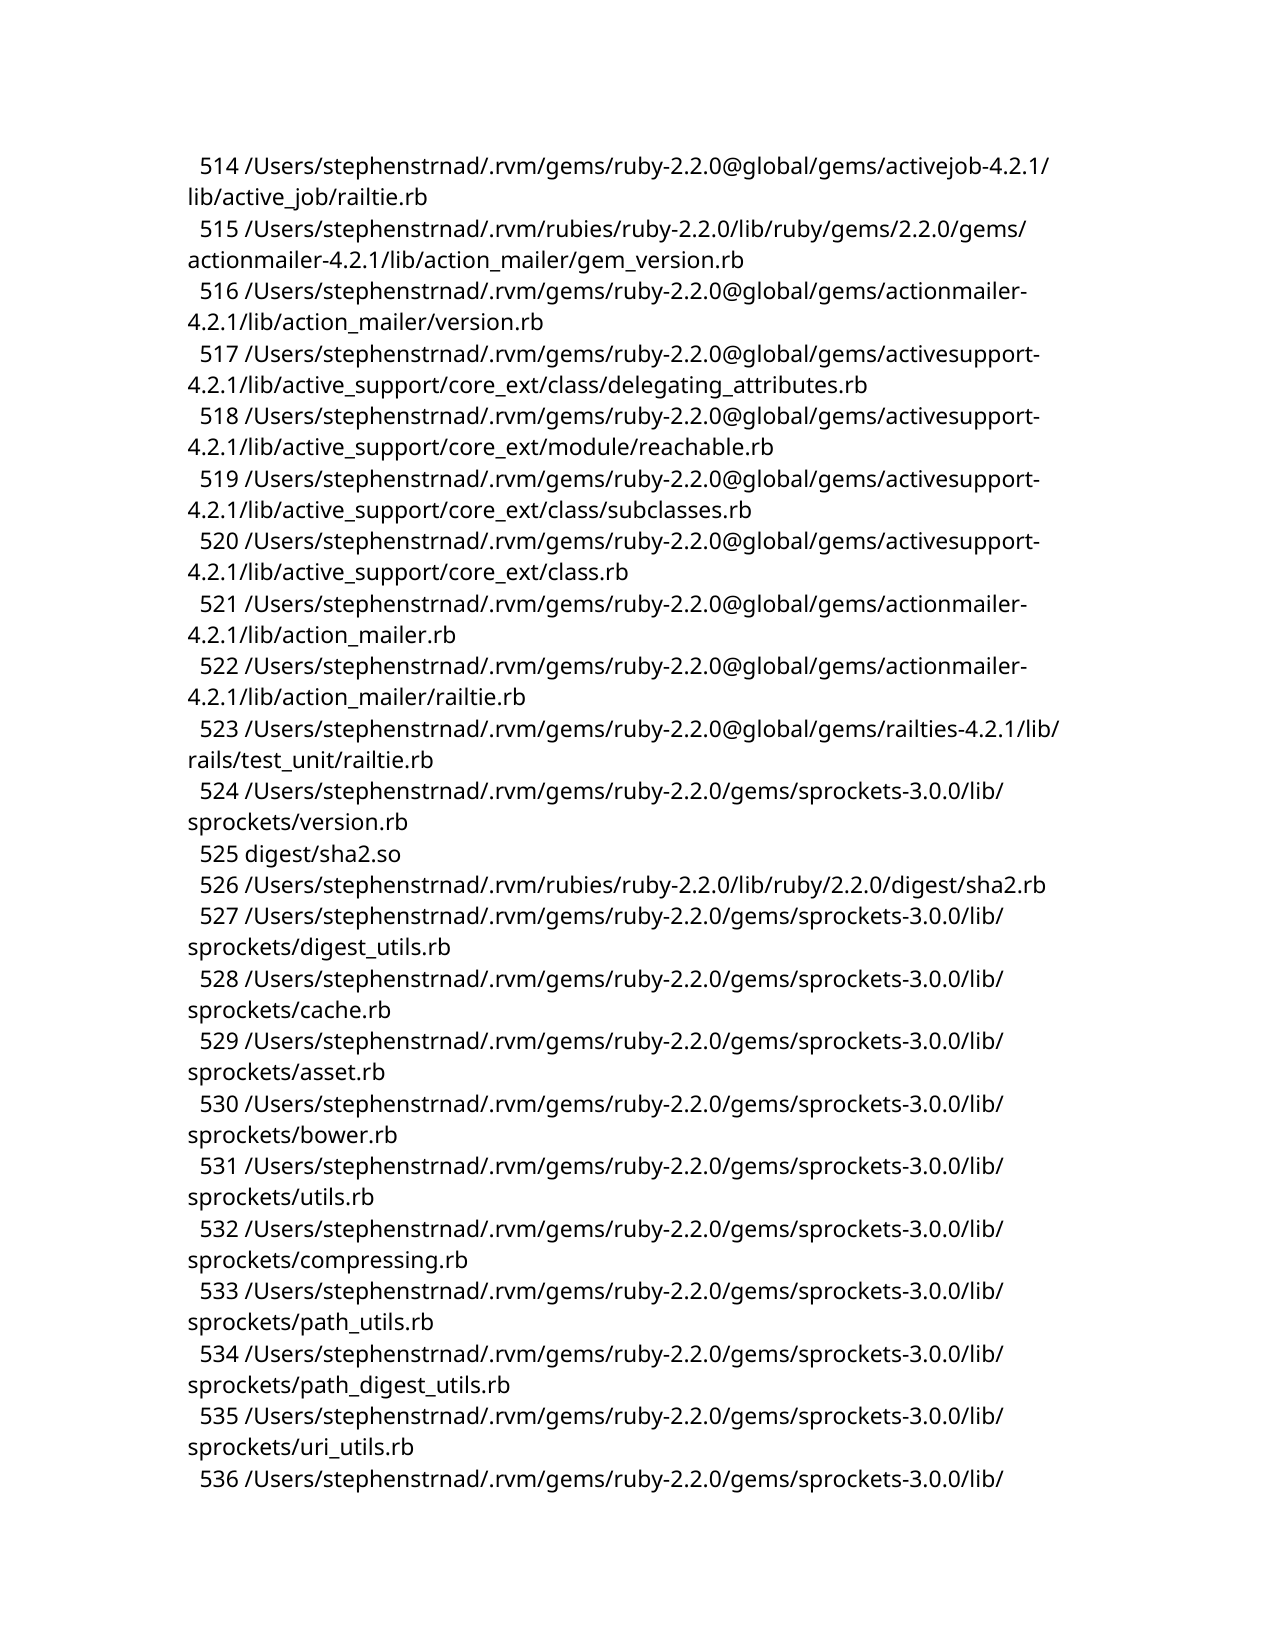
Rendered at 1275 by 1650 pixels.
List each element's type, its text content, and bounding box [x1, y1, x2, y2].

text 518 /Users/stephenstrnad/.rvm/gems/ruby-2.2.0@global/gems/activesupport-4.2.1/lib/active_support/core_ext/module/reachable.rb [187, 400, 1087, 462]
text 528 /Users/stephenstrnad/.rvm/gems/ruby-2.2.0/gems/sprockets-3.0.0/lib/sprockets/cache.rb [187, 962, 1087, 1025]
text 530 /Users/stephenstrnad/.rvm/gems/ruby-2.2.0/gems/sprockets-3.0.0/lib/sprockets/bower.rb [187, 1087, 1087, 1150]
text 521 /Users/stephenstrnad/.rvm/gems/ruby-2.2.0@global/gems/actionmailer-4.2.1/lib/action_mailer.rb [187, 587, 1087, 650]
text 527 /Users/stephenstrnad/.rvm/gems/ruby-2.2.0/gems/sprockets-3.0.0/lib/sprockets/digest_utils.rb [187, 900, 1087, 962]
text 516 /Users/stephenstrnad/.rvm/gems/ruby-2.2.0@global/gems/actionmailer-4.2.1/lib/action_mailer/version.rb [187, 275, 1087, 337]
text 529 /Users/stephenstrnad/.rvm/gems/ruby-2.2.0/gems/sprockets-3.0.0/lib/sprockets/asset.rb [187, 1025, 1087, 1087]
text 522 /Users/stephenstrnad/.rvm/gems/ruby-2.2.0@global/gems/actionmailer-4.2.1/lib/action_mailer/railtie.rb [187, 650, 1087, 712]
text 525 digest/sha2.so [187, 837, 1087, 869]
text 514 /Users/stephenstrnad/.rvm/gems/ruby-2.2.0@global/gems/activejob-4.2.1/lib/active_job/railtie.rb [187, 150, 1087, 212]
text 526 /Users/stephenstrnad/.rvm/rubies/ruby-2.2.0/lib/ruby/2.2.0/digest/sha2.rb [187, 869, 1087, 900]
text 515 /Users/stephenstrnad/.rvm/rubies/ruby-2.2.0/lib/ruby/gems/2.2.0/gems/actionmailer-4.2.1/lib/action_mailer/gem_version.rb [187, 212, 1087, 275]
text 534 /Users/stephenstrnad/.rvm/gems/ruby-2.2.0/gems/sprockets-3.0.0/lib/sprockets/path_digest_utils.rb [187, 1337, 1087, 1400]
text 533 /Users/stephenstrnad/.rvm/gems/ruby-2.2.0/gems/sprockets-3.0.0/lib/sprockets/path_utils.rb [187, 1275, 1087, 1337]
text 531 /Users/stephenstrnad/.rvm/gems/ruby-2.2.0/gems/sprockets-3.0.0/lib/sprockets/utils.rb [187, 1150, 1087, 1212]
text 520 /Users/stephenstrnad/.rvm/gems/ruby-2.2.0@global/gems/activesupport-4.2.1/lib/active_support/core_ext/class.rb [187, 525, 1087, 587]
text 519 /Users/stephenstrnad/.rvm/gems/ruby-2.2.0@global/gems/activesupport-4.2.1/lib/active_support/core_ext/class/subclasses.rb [187, 462, 1087, 525]
text 532 /Users/stephenstrnad/.rvm/gems/ruby-2.2.0/gems/sprockets-3.0.0/lib/sprockets/compressing.rb [187, 1212, 1087, 1275]
text 524 /Users/stephenstrnad/.rvm/gems/ruby-2.2.0/gems/sprockets-3.0.0/lib/sprockets/version.rb [187, 775, 1087, 837]
text 523 /Users/stephenstrnad/.rvm/gems/ruby-2.2.0@global/gems/railties-4.2.1/lib/rails/test_unit/railtie.rb [187, 712, 1087, 775]
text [187, 1462, 1087, 1494]
text 535 /Users/stephenstrnad/.rvm/gems/ruby-2.2.0/gems/sprockets-3.0.0/lib/sprockets/uri_utils.rb [187, 1400, 1087, 1462]
text 517 /Users/stephenstrnad/.rvm/gems/ruby-2.2.0@global/gems/activesupport-4.2.1/lib/active_support/core_ext/class/delegating_attributes.rb [187, 337, 1087, 400]
